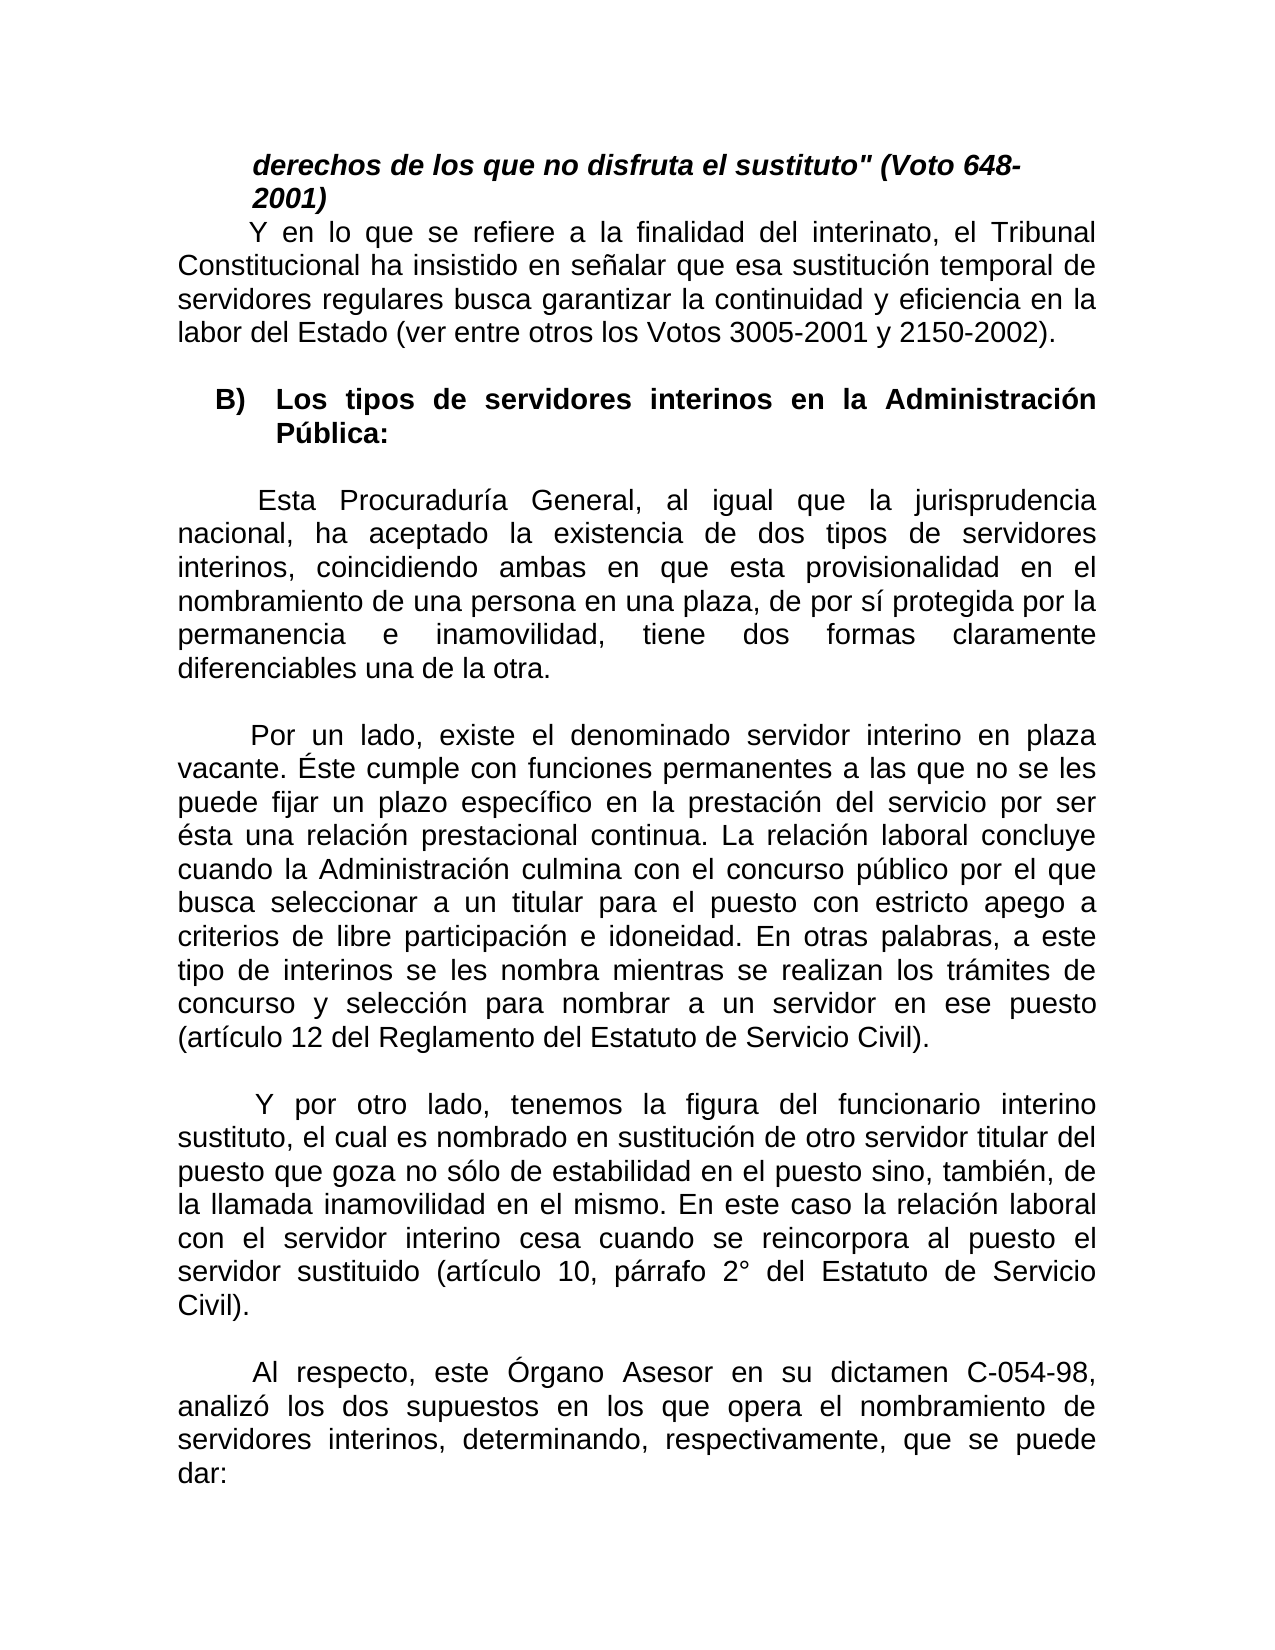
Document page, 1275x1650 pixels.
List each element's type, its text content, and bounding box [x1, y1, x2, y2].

text Y por otro lado, tenemos la figura del funcionario interino sustituto, el cual es nombrado en sustitución de otro servidor titular del puesto que goza no sólo de estabilidad en el puesto sino, también, de la llamada inamovilidad en el mismo. En este caso la relación laboral con el servidor interino cesa cuando se reincorpora al puesto el servidor sustituido (artículo 10, párrafo 2° del Estatuto de Servicio Civil). [177, 1087, 1098, 1322]
text Por un lado, existe el denominado servidor interino en plaza vacante. Éste cumple con funciones permanentes a las que no se les puede fijar un plazo específico en la prestación del servicio por ser ésta una relación prestacional continua. La relación laboral concluye cuando la Administración culmina con el concurso público por el que busca seleccionar a un titular para el puesto con estricto apego a criterios de libre participación e idoneidad. En otras palabras, a este tipo de interinos se les nombra mientras se realizan los trámites de concurso y selección para nombrar a un servidor en ese puesto (artículo 12 del Reglamento del Estatuto de Servicio Civil). [177, 718, 1098, 1053]
text Y en lo que se refiere a la finalidad del interinato, el Tribunal Constitucional ha insistido en señalar que esa sustitución temporal de servidores regulares busca garantizar la continuidad y eficiencia en la labor del Estado (ver entre otros los Votos 3005-2001 y 2150-2002). [177, 215, 1098, 349]
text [252, 148, 1023, 215]
text Al respecto, este Órgano Asesor en su dictamen C-054-98, analizó los dos supuestos en los que opera el nombramiento de servidores interinos, determinando, respectivamente, que se puede dar: [177, 1355, 1098, 1489]
list Los tipos de servidores interinos en la Administración Pública: [215, 382, 1098, 449]
text Esta Procuraduría General, al igual que la jurisprudencia nacional, ha aceptado la existencia de dos tipos de servidores interinos, coincidiendo ambas en que esta provisionalidad en el nombramiento de una persona en una plaza, de por sí protegida por la permanencia e inamovilidad, tiene dos formas claramente diferenciables una de la otra. [177, 483, 1098, 684]
